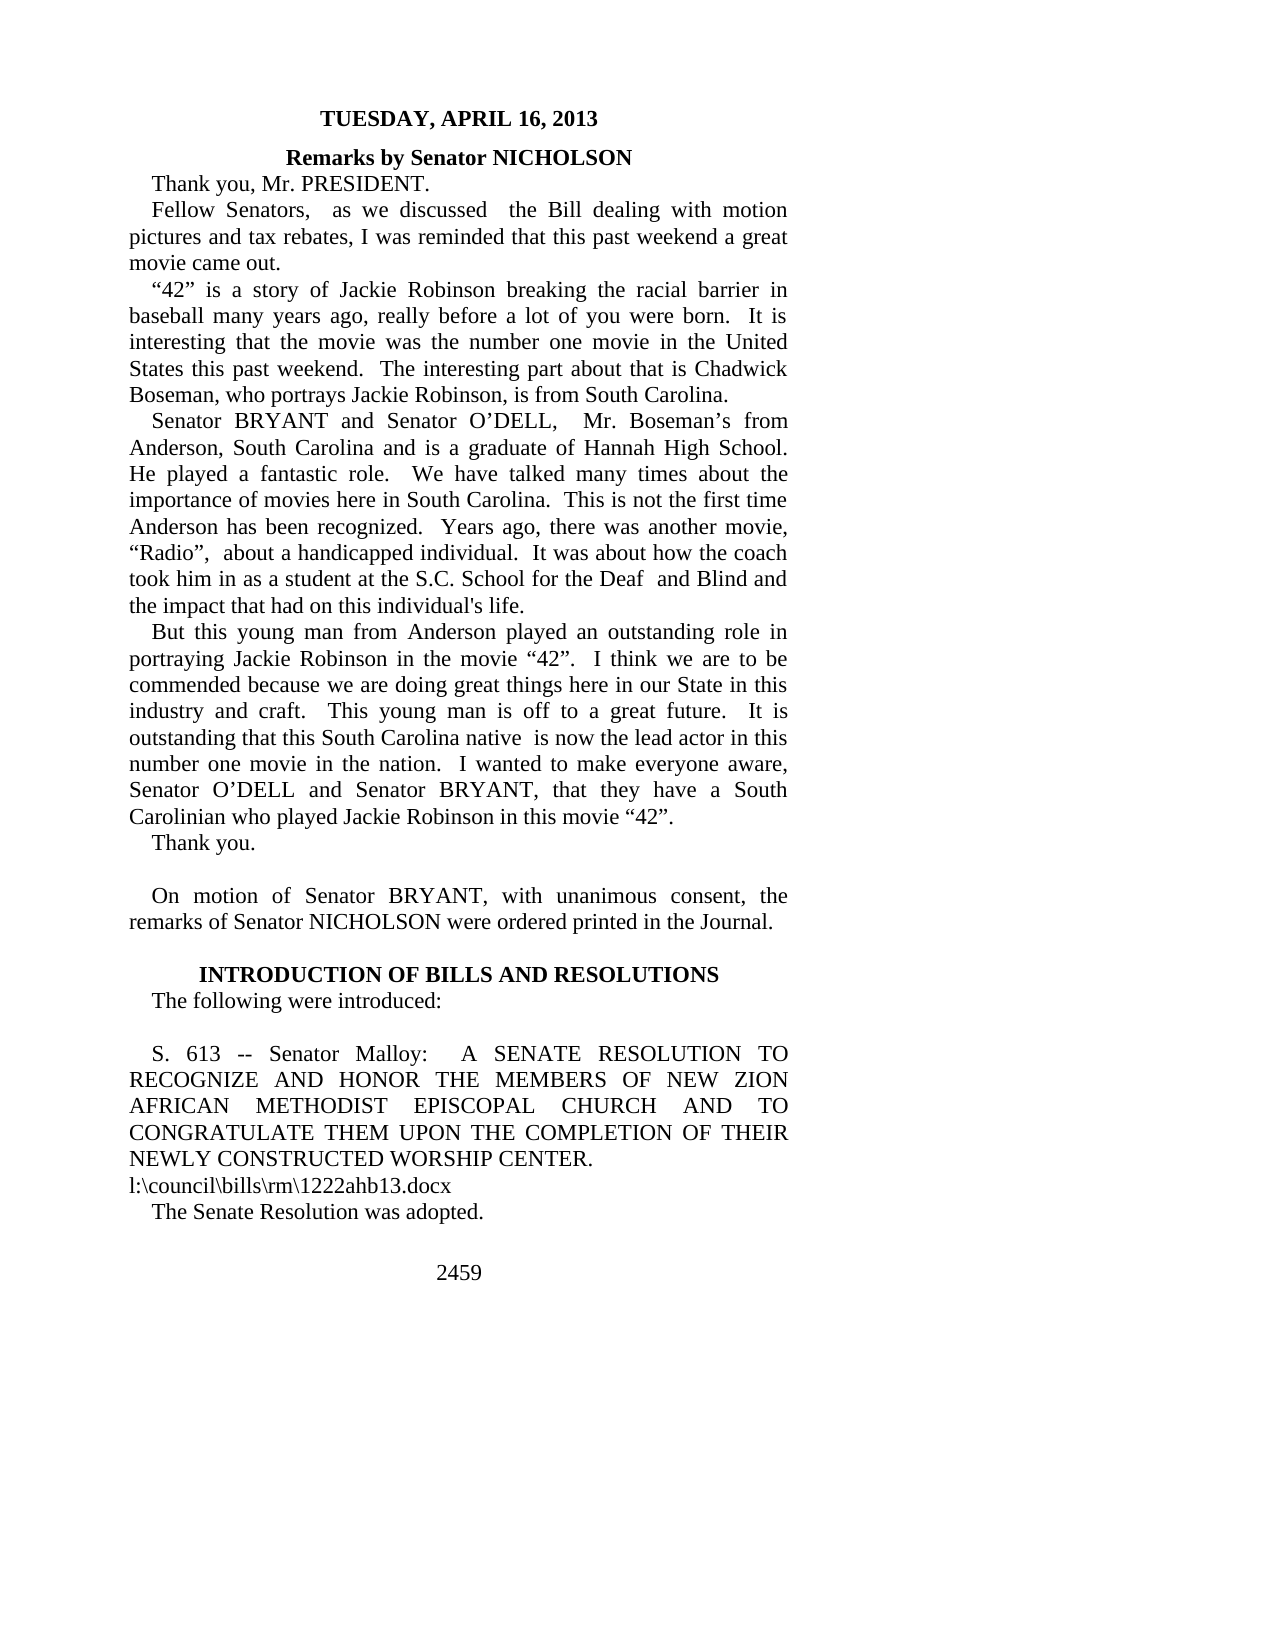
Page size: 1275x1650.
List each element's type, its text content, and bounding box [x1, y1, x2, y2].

text On motion of Senator BRYANT, with unanimous consent, the remarks of Senator NICHOLSON were ordered printed in the Journal. [129, 882, 789, 934]
text Thank you. [129, 829, 789, 855]
text “42” is a story of Jackie Robinson breaking the racial barrier in baseball many years ago, really before a lot of you were born. It is interesting that the movie was the number one movie in the United States this past weekend. The interesting part about that is Chadwick Boseman, who portrays Jackie Robinson, is from South Carolina. [129, 276, 789, 407]
text The Senate Resolution was adopted. [129, 1198, 789, 1224]
text But this young man from Anderson played an outstanding role in portraying Jackie Robinson in the movie “42”. I think we are to be commended because we are doing great things here in our State in this industry and craft. This young man is off to a great future. It is outstanding that this South Carolina native is now the lead actor in this number one movie in the nation. I wanted to make everyone aware, Senator O’DELL and Senator BRYANT, that they have a South Carolinian who played Jackie Robinson in this movie “42”. [129, 618, 789, 829]
text Remarks by Senator NICHOLSON [129, 144, 789, 170]
text Thank you, Mr. PRESIDENT. [129, 170, 789, 197]
text Senator BRYANT and Senator O’DELL, Mr. Boseman’s from Anderson, South Carolina and is a graduate of Hannah High School. He played a fantastic role. We have talked many times about the importance of movies here in South Carolina. This is not the first time Anderson has been recognized. Years ago, there was another movie, “Radio”, about a handicapped individual. It was about how the coach took him in as a student at the S.C. School for the Deaf and Blind and the impact that had on this individual's life. [129, 407, 789, 618]
text l:\council\bills\rm\1222ahb13.docx [129, 1172, 789, 1198]
text The following were introduced: [129, 987, 789, 1013]
text INTRODUCTION OF BILLS AND RESOLUTIONS [129, 961, 789, 987]
text S. 613 -- Senator Malloy: A SENATE RESOLUTION TO RECOGNIZE AND HONOR THE MEMBERS OF NEW ZION AFRICAN METHODIST EPISCOPAL CHURCH AND TO CONGRATULATE THEM UPON THE COMPLETION OF THEIR NEWLY CONSTRUCTED WORSHIP CENTER. [129, 1040, 789, 1172]
text Fellow Senators, as we discussed the Bill dealing with motion pictures and tax rebates, I was reminded that this past weekend a great movie came out. [129, 197, 789, 276]
